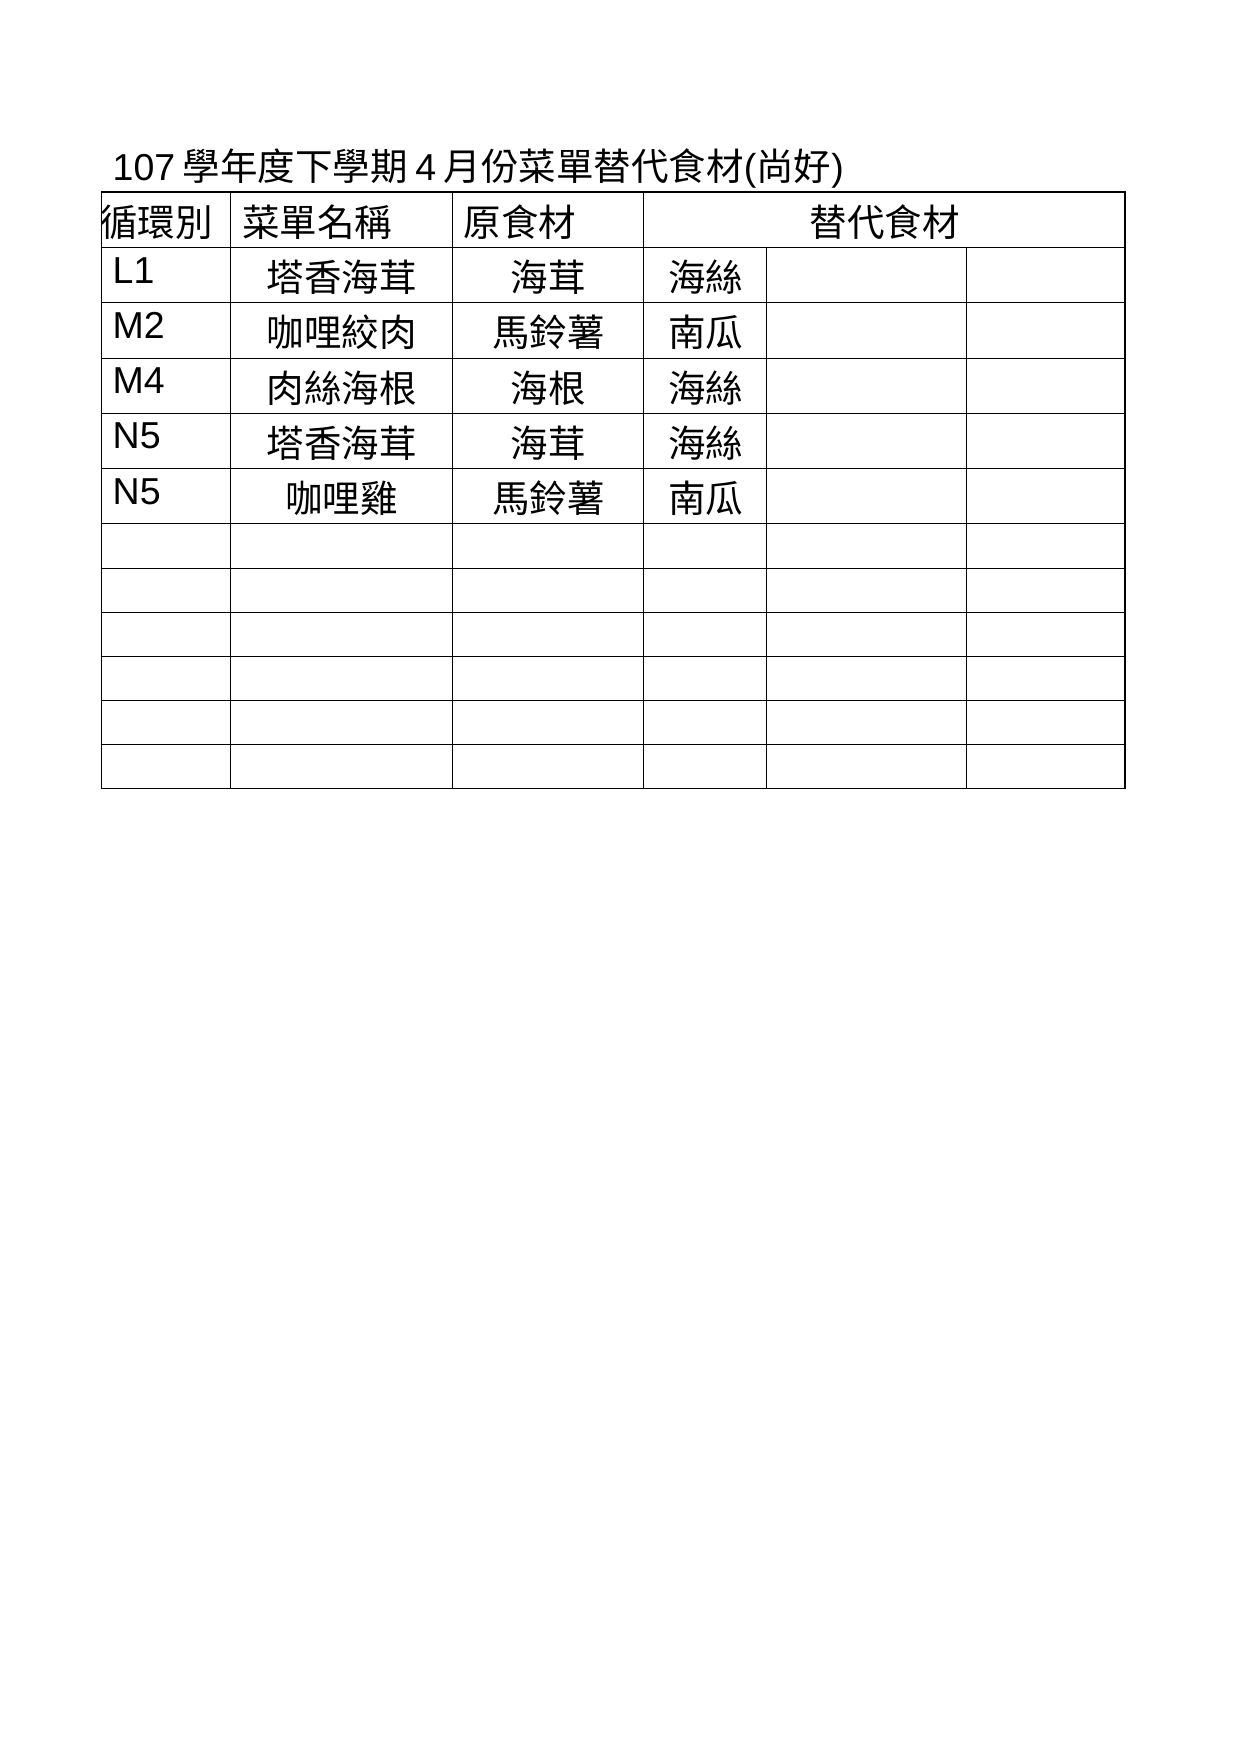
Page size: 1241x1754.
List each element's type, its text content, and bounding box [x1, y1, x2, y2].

table_cell [453, 524, 643, 567]
table_cell 海根 [453, 359, 643, 413]
table_cell [967, 414, 1124, 468]
table_header 菜單名稱 [231, 193, 452, 247]
table_cell [644, 569, 766, 612]
table_cell [967, 701, 1124, 744]
table_cell N5 [102, 469, 230, 523]
table_cell 塔香海茸 [231, 414, 452, 468]
table_cell [453, 569, 643, 612]
table_cell [967, 469, 1124, 523]
table_header 循環別 [102, 193, 230, 247]
table_cell [967, 303, 1124, 357]
table_cell [644, 524, 766, 567]
table_cell [231, 569, 452, 612]
table_cell [767, 657, 966, 700]
table_cell [967, 359, 1124, 413]
table_cell [767, 303, 966, 357]
table_cell [102, 657, 230, 700]
table_cell [102, 524, 230, 567]
table_cell [967, 745, 1124, 788]
table_cell 南瓜 [644, 303, 766, 357]
table_cell [453, 701, 643, 744]
table_cell [967, 248, 1124, 302]
table_cell 肉絲海根 [231, 359, 452, 413]
table_cell M2 [102, 303, 230, 357]
table_cell 海絲 [644, 414, 766, 468]
table_cell [767, 469, 966, 523]
table_cell 南瓜 [644, 469, 766, 523]
table_cell 馬鈴薯 [453, 469, 643, 523]
table_cell [767, 359, 966, 413]
table_cell [767, 745, 966, 788]
table_cell 馬鈴薯 [453, 303, 643, 357]
table_cell [967, 569, 1124, 612]
table_cell [644, 701, 766, 744]
table_cell [967, 613, 1124, 656]
table_cell [767, 701, 966, 744]
table_cell [644, 613, 766, 656]
table_cell [453, 657, 643, 700]
table_cell [231, 745, 452, 788]
table_cell [767, 613, 966, 656]
table_header 原食材 [453, 193, 643, 247]
table_cell [644, 745, 766, 788]
table_cell [453, 745, 643, 788]
table_cell [644, 657, 766, 700]
table_cell 海茸 [453, 414, 643, 468]
table_cell 咖哩絞肉 [231, 303, 452, 357]
table_cell [767, 569, 966, 612]
table_cell [453, 613, 643, 656]
table_cell [102, 701, 230, 744]
table_cell 海茸 [453, 248, 643, 302]
table_cell 咖哩雞 [231, 469, 452, 523]
table_cell 塔香海茸 [231, 248, 452, 302]
table_cell 海絲 [644, 359, 766, 413]
table_cell [102, 569, 230, 612]
table_cell [767, 524, 966, 567]
table_cell [967, 657, 1124, 700]
table_cell M4 [102, 359, 230, 413]
table_cell [967, 524, 1124, 567]
table_cell [102, 745, 230, 788]
table_cell L1 [102, 248, 230, 302]
table_header 替代食材 [644, 193, 1124, 247]
table_cell N5 [102, 414, 230, 468]
table_cell [231, 524, 452, 567]
table_cell [767, 414, 966, 468]
table_cell 海絲 [644, 248, 766, 302]
text 107學年度下學期4月份菜單替代食材(尚好) [112, 137, 1128, 191]
table_cell [767, 248, 966, 302]
table_cell [102, 613, 230, 656]
table_cell [231, 657, 452, 700]
table_cell [231, 613, 452, 656]
table_cell [231, 701, 452, 744]
